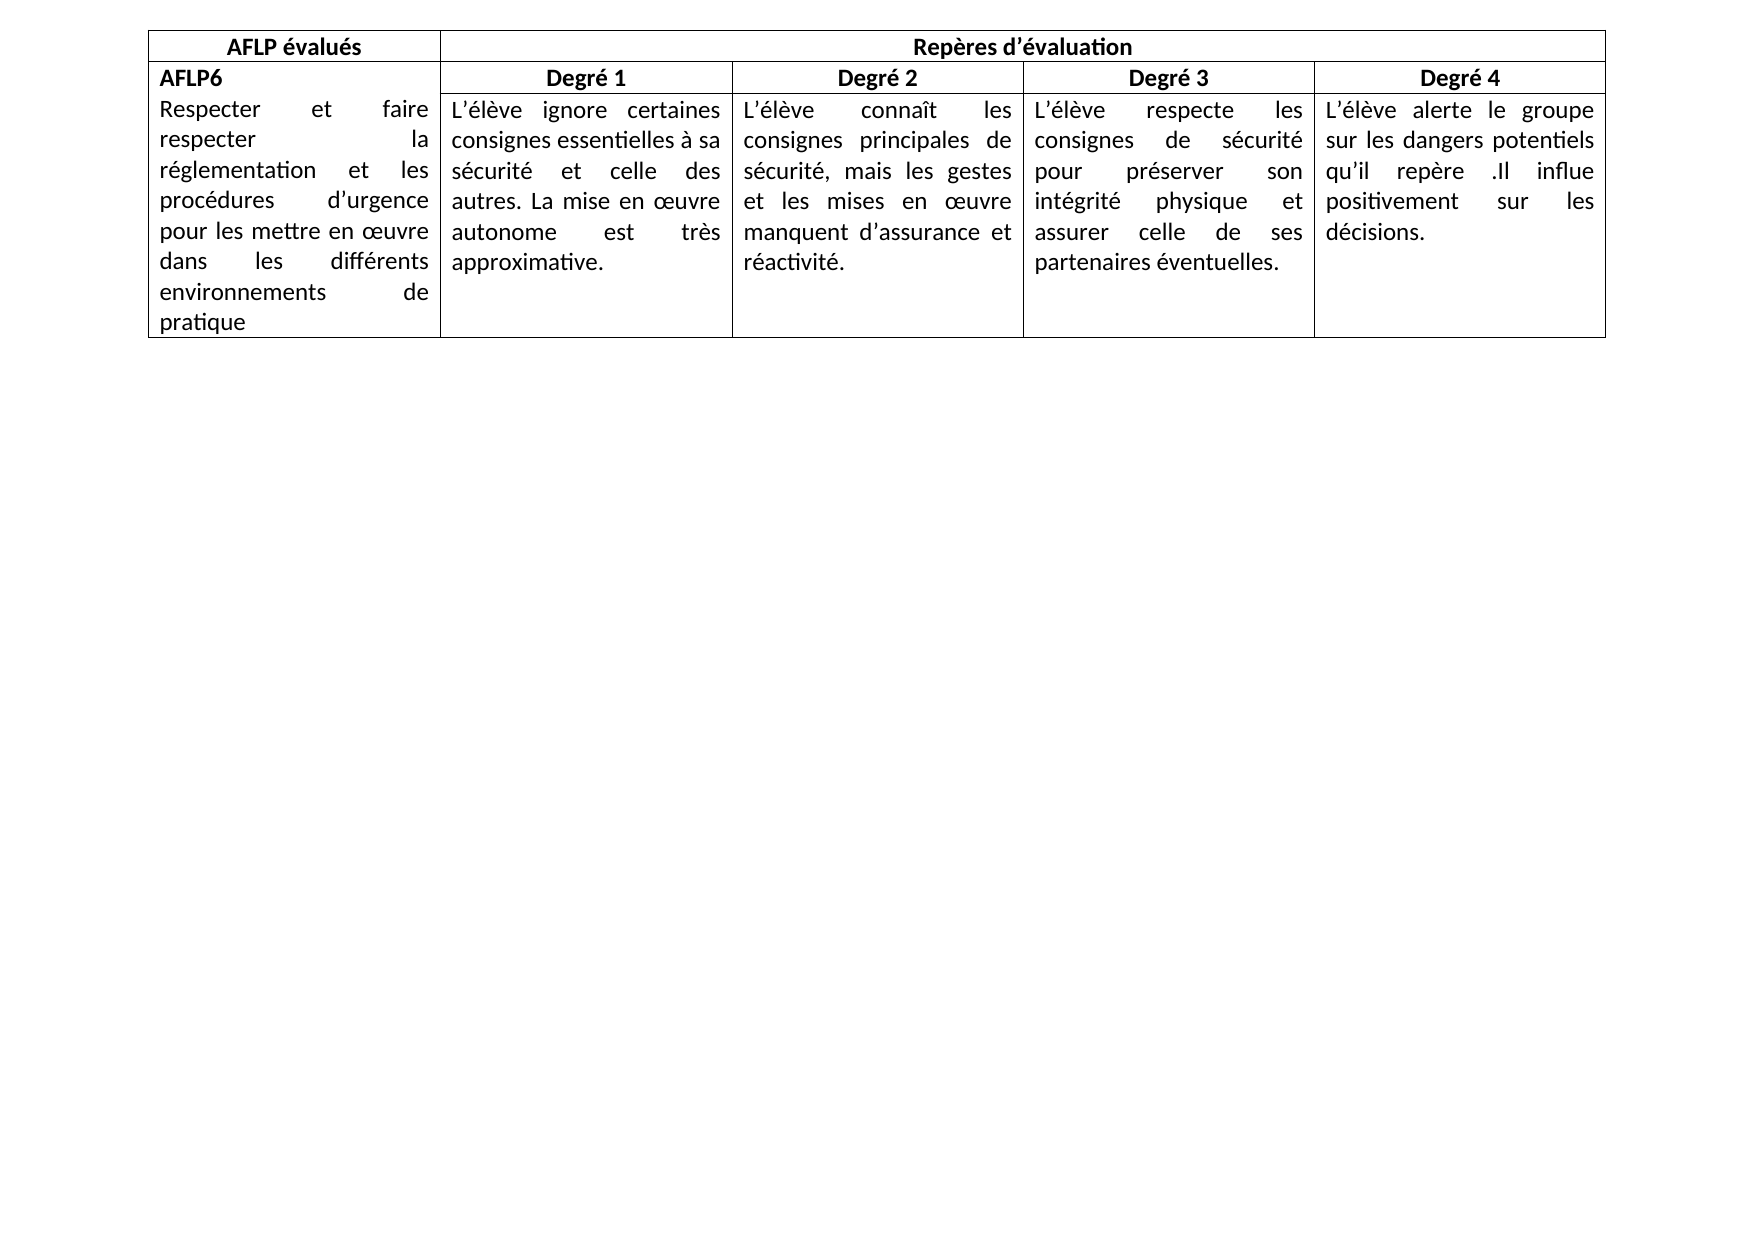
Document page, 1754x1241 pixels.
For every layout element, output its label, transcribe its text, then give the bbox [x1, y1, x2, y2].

table_cell AFLP6 Respecter et faire respecter la réglementation et les procédures d’urgence pour les mettre en œuvre dans les différents environnements de pratique [149, 62, 440, 337]
table_cell Degré 3 [1024, 62, 1314, 93]
table_cell L’élève alerte le groupe sur les dangers potentiels qu’il repère .Il influe positivement sur les décisions. [1315, 94, 1605, 337]
table_header Repères d’évaluation [441, 31, 1605, 61]
table_cell Degré 2 [733, 62, 1023, 93]
table_cell L’élève respecte les consignes de sécurité pour préserver son intégrité physique et assurer celle de ses partenaires éventuelles. [1024, 94, 1314, 337]
table_header AFLP évalués [149, 31, 440, 61]
table_cell Degré 4 [1315, 62, 1605, 93]
table_cell L’élève ignore certaines consignes essentielles à sa sécurité et celle des autres. La mise en œuvre autonome est très approximative. [441, 94, 732, 337]
table_cell L’élève connaît les consignes principales de sécurité, mais les gestes et les mises en œuvre manquent d’assurance et réactivité. [733, 94, 1023, 337]
table_cell Degré 1 [441, 62, 732, 93]
